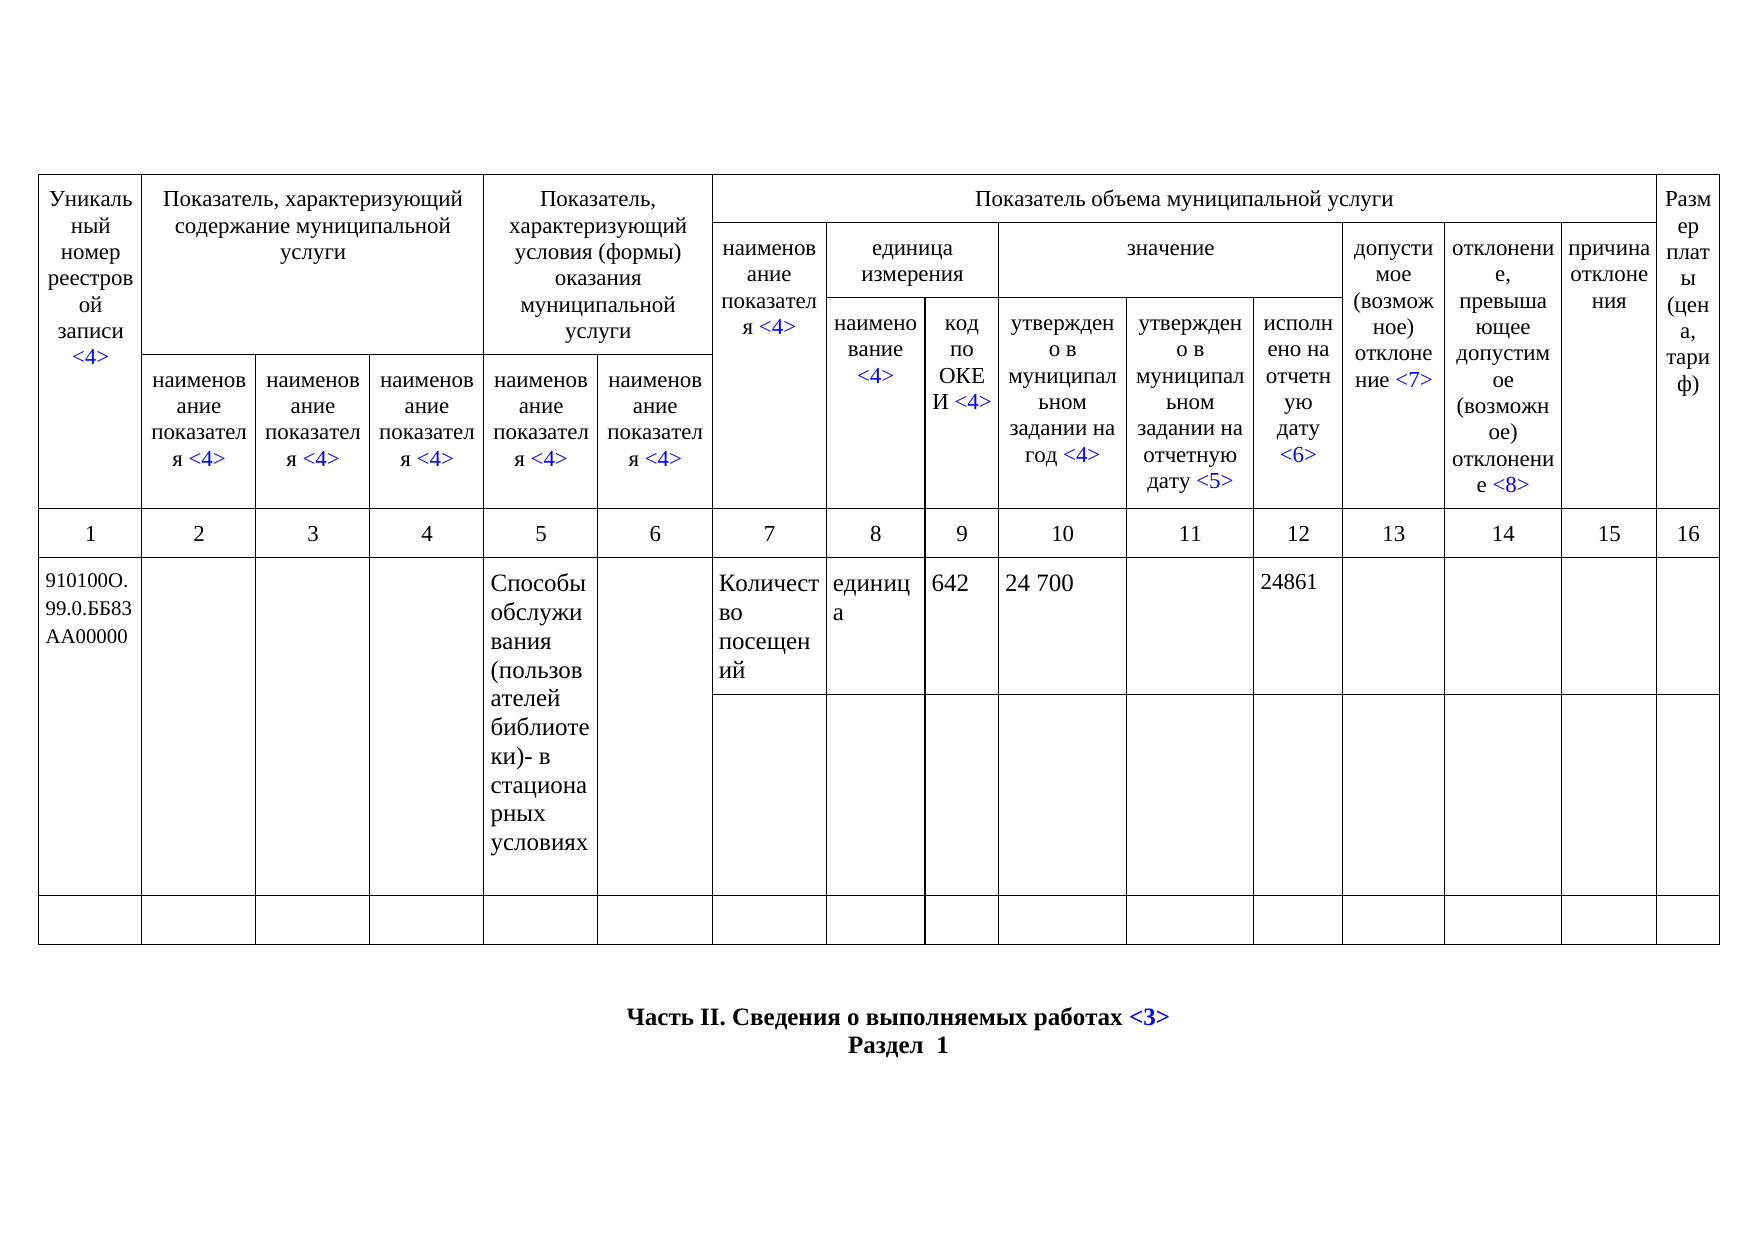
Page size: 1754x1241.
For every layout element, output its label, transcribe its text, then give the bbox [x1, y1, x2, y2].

table_cell 15 [1562, 509, 1656, 557]
table_cell [999, 896, 1126, 944]
table_cell 11 [1127, 509, 1253, 557]
table_cell код по ОКЕИ <4> [926, 298, 998, 508]
table_cell 16 [1657, 509, 1719, 557]
table_cell [827, 896, 924, 944]
table_cell наименование показателя <4> [142, 355, 255, 508]
table_cell [256, 558, 369, 895]
table_cell 6 [598, 509, 712, 557]
table_cell [1657, 558, 1719, 694]
table_cell Способы обслуживания (пользователей библиотеки)- в стационарных условиях [484, 558, 597, 895]
table_cell [926, 896, 998, 944]
text Раздел 1 [83, 1031, 1713, 1059]
table_cell [598, 558, 712, 895]
table_cell [1343, 896, 1444, 944]
table_cell [1562, 695, 1656, 895]
table_cell [713, 896, 826, 944]
table_cell [1127, 896, 1253, 944]
table_cell [1562, 558, 1656, 694]
table_cell [827, 695, 924, 895]
table_cell [1445, 896, 1561, 944]
table_cell [1254, 695, 1342, 895]
table_cell значение [999, 223, 1342, 297]
table_header Показатель объема муниципальной услуги [713, 175, 1656, 222]
table_cell наименование показателя <4> [713, 223, 826, 508]
table_cell [926, 695, 998, 895]
table_cell 910100О.99.0.ББ83АА00000 [39, 558, 141, 895]
table_cell [1562, 896, 1656, 944]
table_cell [1127, 558, 1253, 694]
table_cell допустимое (возможное) отклонение <7> [1343, 223, 1444, 508]
table_cell наименование показателя <4> [598, 355, 712, 508]
table_cell наименование показателя <4> [370, 355, 483, 508]
table_cell наименование показателя <4> [484, 355, 597, 508]
table_cell 24861 [1254, 558, 1342, 694]
table_cell 13 [1343, 509, 1444, 557]
table_header Размер платы (цена, тариф) [1657, 175, 1719, 508]
table_cell [598, 896, 712, 944]
table_cell 14 [1445, 509, 1561, 557]
table_cell отклонение, превышающее допустимое (возможное) отклонение <8> [1445, 223, 1561, 508]
table_cell причина отклонения [1562, 223, 1656, 508]
table_cell 10 [999, 509, 1126, 557]
table_cell единица измерения [827, 223, 998, 297]
table_cell [1445, 558, 1561, 694]
table_cell 642 [926, 558, 998, 694]
table_cell [370, 896, 483, 944]
table_cell [142, 558, 255, 895]
table_cell 4 [370, 509, 483, 557]
text Часть II. Сведения о выполняемых работах <3> [83, 1002, 1713, 1031]
table_cell Количество посещений [713, 558, 826, 694]
table_cell исполнено на отчетную дату <6> [1254, 298, 1342, 508]
table_cell [713, 695, 826, 895]
table_cell 3 [256, 509, 369, 557]
table_cell 8 [827, 509, 924, 557]
table_cell [484, 896, 597, 944]
table_cell [1343, 695, 1444, 895]
table_cell наименование показателя <4> [256, 355, 369, 508]
table_cell утверждено в муниципальном задании на отчетную дату <5> [1127, 298, 1253, 508]
table_cell [142, 896, 255, 944]
table_cell [1657, 695, 1719, 895]
table_cell 24 700 [999, 558, 1126, 694]
table_header Уникальный номер реестровой записи <4> [39, 175, 141, 508]
table_cell [1657, 896, 1719, 944]
table_cell 7 [713, 509, 826, 557]
table_cell [999, 695, 1126, 895]
table_cell 12 [1254, 509, 1342, 557]
table_cell 1 [39, 509, 141, 557]
table_cell [1445, 695, 1561, 895]
table_header Показатель, характеризующий условия (формы) оказания муниципальной услуги [484, 175, 712, 354]
table_cell [1343, 558, 1444, 694]
table_cell утверждено в муниципальном задании на год <4> [999, 298, 1126, 508]
table_header Показатель, характеризующий содержание муниципальной услуги [142, 175, 483, 354]
table_cell 2 [142, 509, 255, 557]
table_cell 5 [484, 509, 597, 557]
table_cell [256, 896, 369, 944]
table_cell наименование <4> [827, 298, 924, 508]
table_cell [370, 558, 483, 895]
table_cell [1254, 896, 1342, 944]
table_cell единица [827, 558, 924, 694]
table_cell [39, 896, 141, 944]
table_cell 9 [926, 509, 998, 557]
table_cell [1127, 695, 1253, 895]
